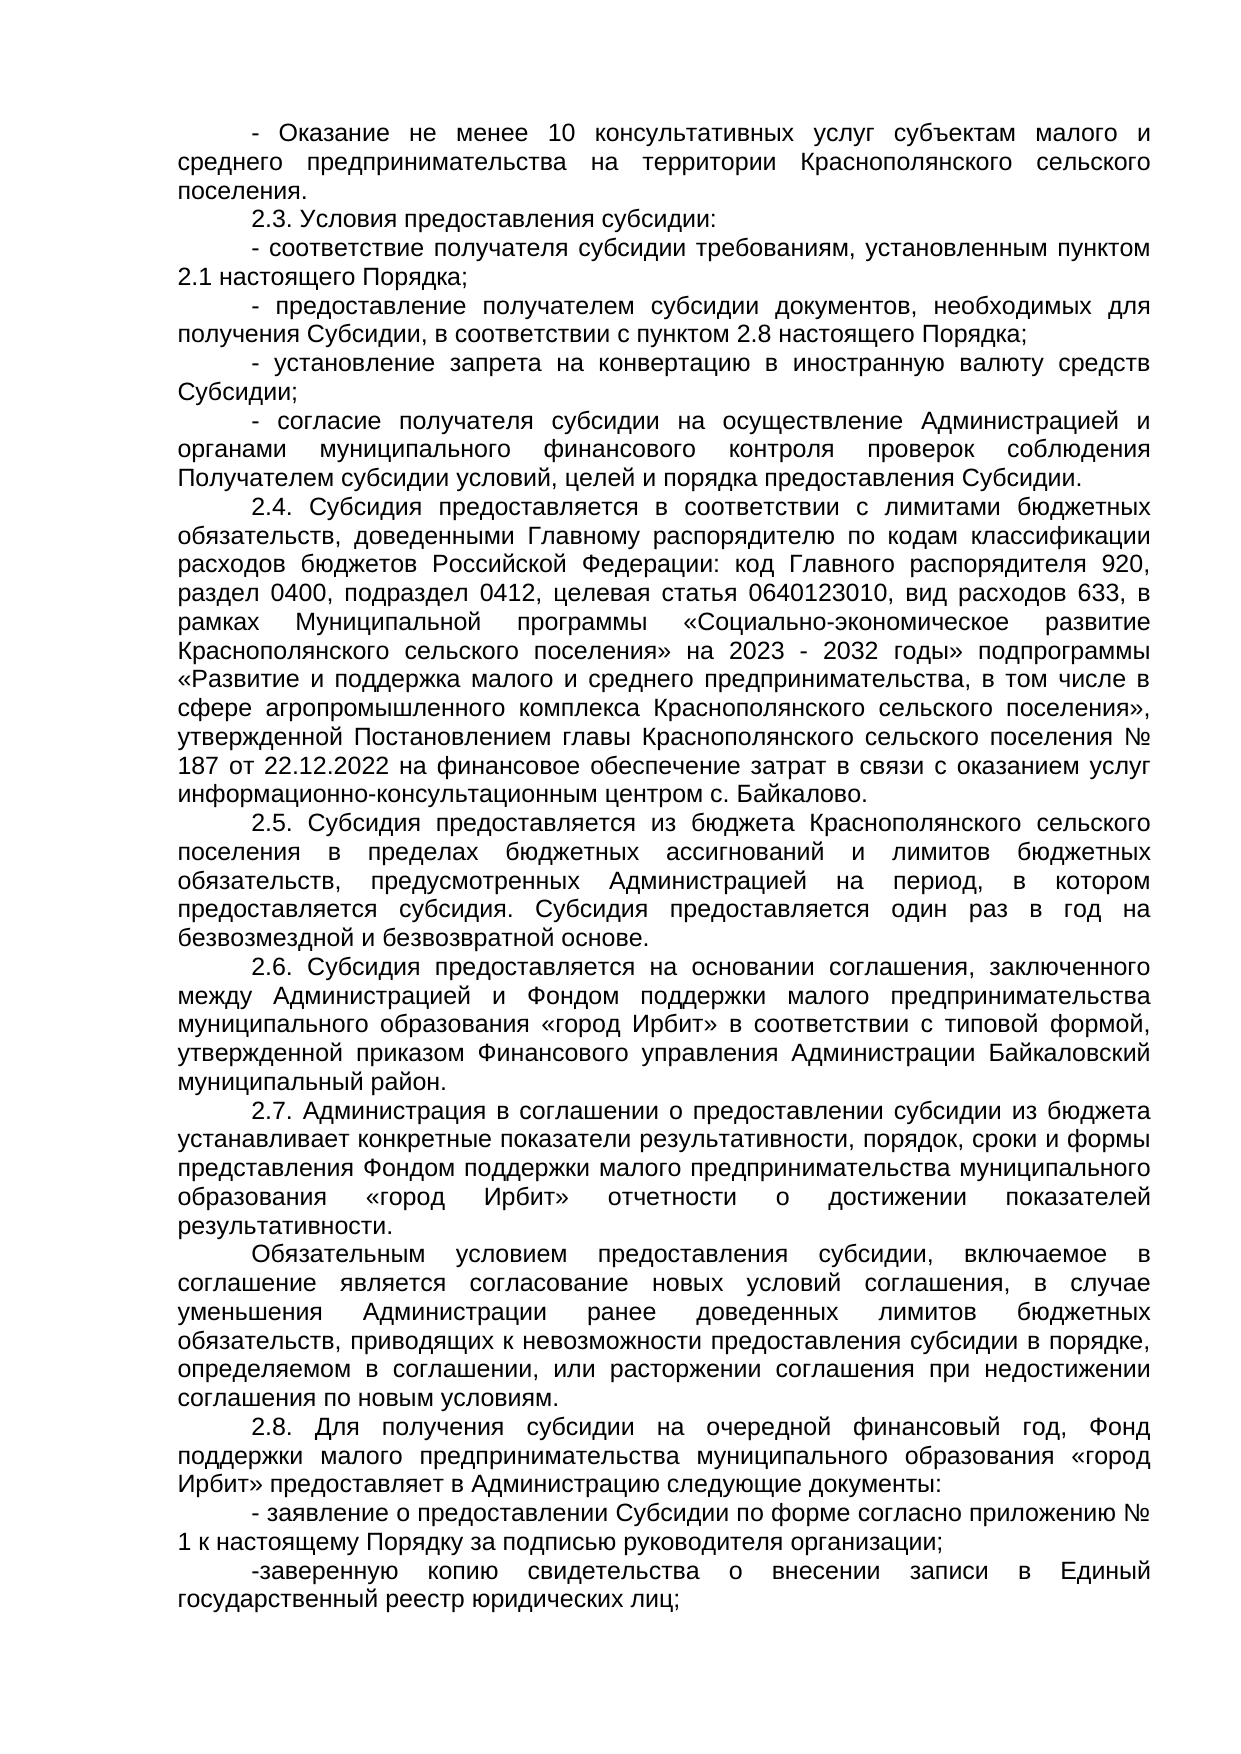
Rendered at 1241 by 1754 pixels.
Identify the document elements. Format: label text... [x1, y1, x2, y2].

text - соответствие получателя субсидии требованиям, установленным пунктом 2.1 настоящего Порядка; [177, 233, 1152, 291]
text - установление запрета на конвертацию в иностранную валюту средств Субсидии; [177, 348, 1152, 406]
text - Оказание не менее 10 консультативных услуг субъектам малого и среднего предпринимательства на территории Краснополянского сельского поселения. [177, 118, 1152, 204]
text 2.8. Для получения субсидии на очередной финансовый год, Фонд поддержки малого предпринимательства муниципального образования «город Ирбит» предоставляет в Администрацию следующие документы: [177, 1412, 1152, 1498]
text 2.3. Условия предоставления субсидии: [177, 204, 1152, 233]
text 2.7. Администрация в соглашении о предоставлении субсидии из бюджета устанавливает конкретные показатели результативности, порядок, сроки и формы представления Фондом поддержки малого предпринимательства муниципального образования «город Ирбит» отчетности о достижении показателей результативности. [177, 1096, 1152, 1239]
text -заверенную копию свидетельства о внесении записи в Единый государственный реестр юридических лиц; [177, 1556, 1152, 1613]
text - предоставление получателем субсидии документов, необходимых для получения Субсидии, в соответствии с пунктом 2.8 настоящего Порядка; [177, 291, 1152, 348]
text 2.6. Субсидия предоставляется на основании соглашения, заключенного между Администрацией и Фондом поддержки малого предпринимательства муниципального образования «город Ирбит» в соответствии с типовой формой, утвержденной приказом Финансового управления Администрации Байкаловский муниципальный район. [177, 952, 1152, 1096]
text Обязательным условием предоставления субсидии, включаемое в соглашение является согласование новых условий соглашения, в случае уменьшения Администрации ранее доведенных лимитов бюджетных обязательств, приводящих к невозможности предоставления субсидии в порядке, определяемом в соглашении, или расторжении соглашения при недостижении соглашения по новым условиям. [177, 1239, 1152, 1412]
text 2.5. Субсидия предоставляется из бюджета Краснополянского сельского поселения в пределах бюджетных ассигнований и лимитов бюджетных обязательств, предусмотренных Администрацией на период, в котором предоставляется субсидия. Субсидия предоставляется один раз в год на безвозмездной и безвозвратной основе. [177, 808, 1152, 952]
text - согласие получателя субсидии на осуществление Администрацией и органами муниципального финансового контроля проверок соблюдения Получателем субсидии условий, целей и порядка предоставления Субсидии. [177, 406, 1152, 492]
text - заявление о предоставлении Субсидии по форме согласно приложению № 1 к настоящему Порядку за подписью руководителя организации; [177, 1498, 1152, 1556]
text 2.4. Субсидия предоставляется в соответствии с лимитами бюджетных обязательств, доведенными Главному распорядителю по кодам классификации расходов бюджетов Российской Федерации: код Главного распорядителя 920, раздел 0400, подраздел 0412, целевая статья 0640123010, вид расходов 633, в рамках Муниципальной программы «Социально-экономическое развитие Краснополянского сельского поселения» на 2023 - 2032 годы» подпрограммы «Развитие и поддержка малого и среднего предпринимательства, в том числе в сфере агропромышленного комплекса Краснополянского сельского поселения», утвержденной Постановлением главы Краснополянского сельского поселения № 187 от 22.12.2022 на финансовое обеспечение затрат в связи с оказанием услуг информационно-консультационным центром с. Байкалово. [177, 492, 1152, 808]
